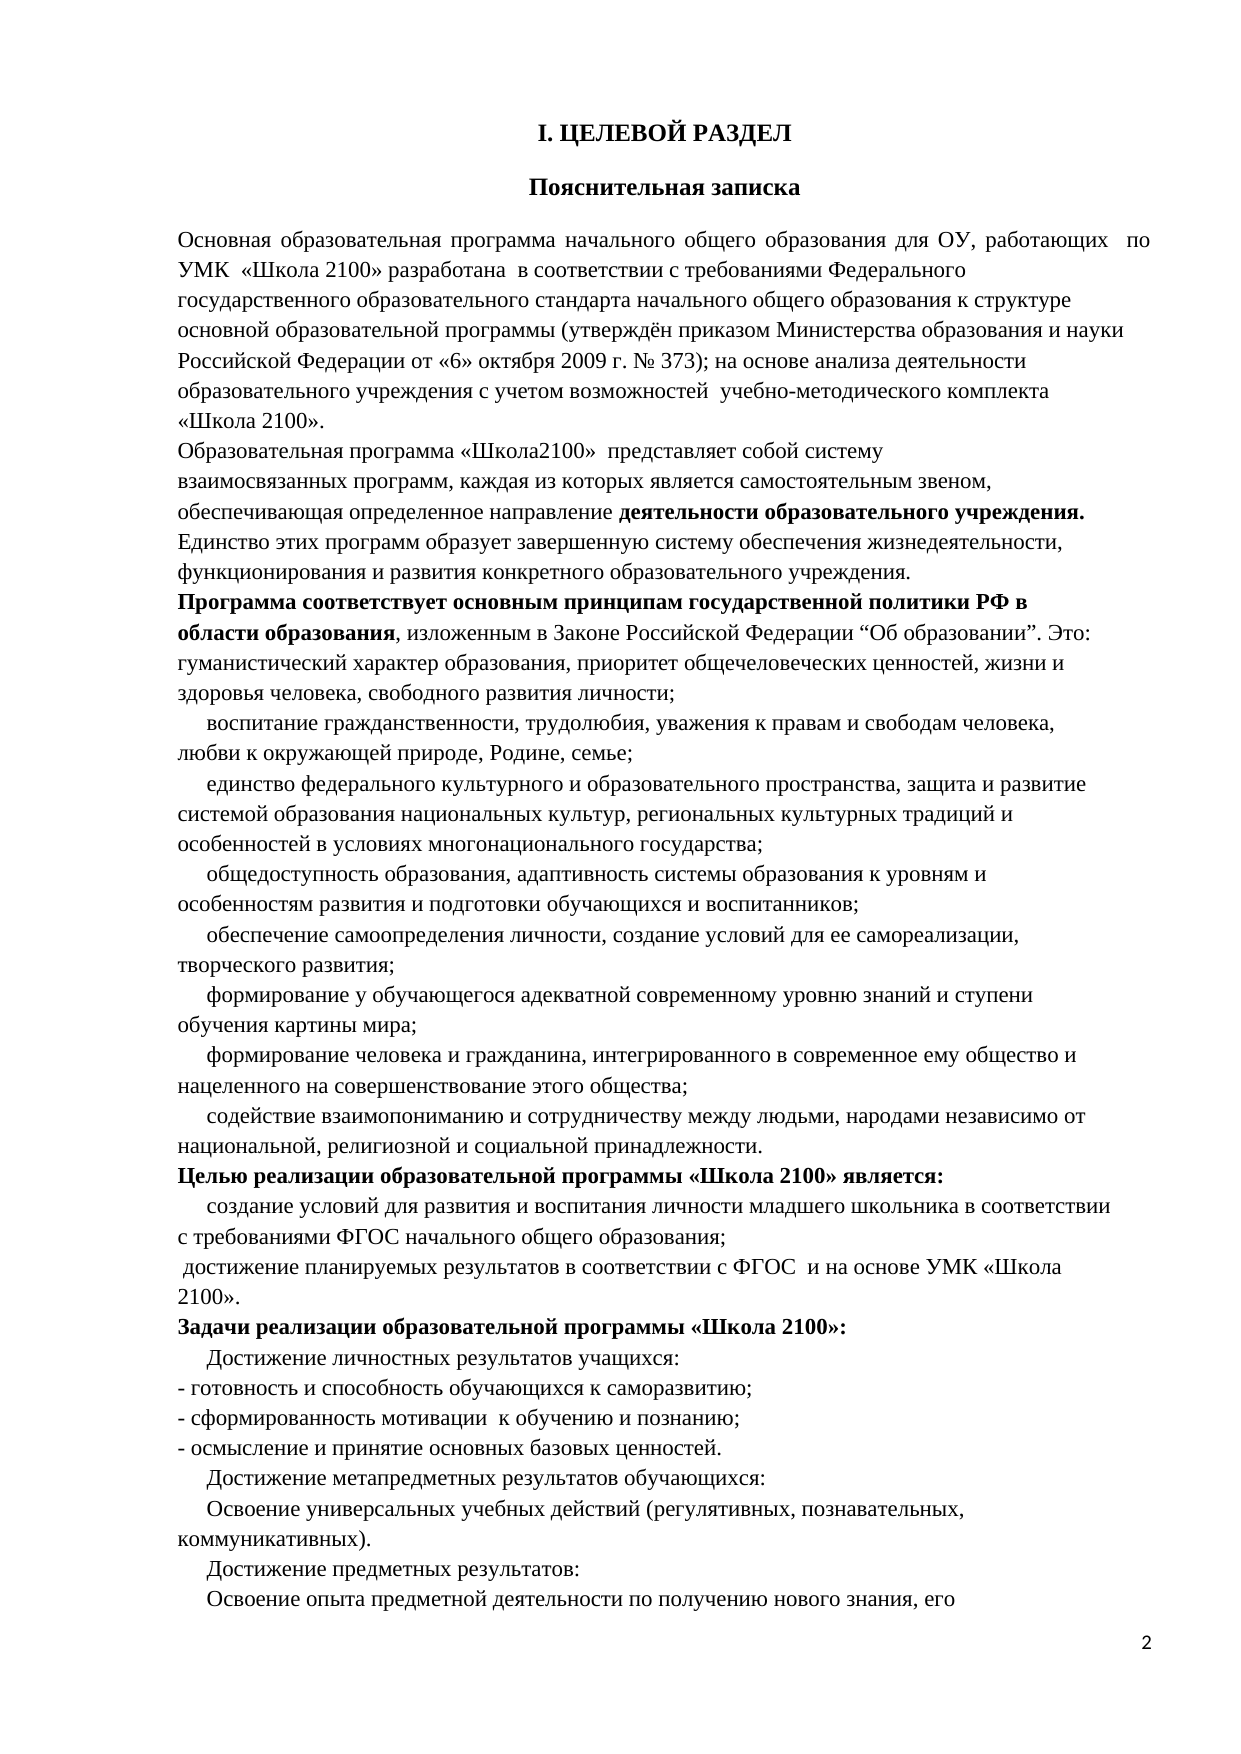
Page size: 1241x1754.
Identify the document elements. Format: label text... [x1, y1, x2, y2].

text  Достижение предметных результатов: [177, 1555, 1152, 1581]
text  Достижение личностных результатов учащихся: [177, 1343, 1152, 1370]
text  единство федерального культурного и образовательного пространства, защита и развитие [177, 769, 1152, 796]
text  формирование у обучающегося адекватной современному уровню знаний и ступени [177, 981, 1152, 1007]
text области образования, изложенным в Законе Российской Федерации “Об образовании”. Это: [177, 618, 1152, 645]
text  Достижение метапредметных результатов обучающихся: [177, 1464, 1152, 1491]
text  общедоступность образования, адаптивность системы образования к уровням и [177, 860, 1152, 887]
text 2100». [177, 1283, 1152, 1309]
text  содействие взаимопониманию и сотрудничеству между людьми, народами независимо от [177, 1102, 1152, 1128]
text Российской Федерации от «6» октября . № 373); на основе анализа деятельности [177, 347, 1152, 373]
text  воспитание гражданственности, трудолюбия, уважения к правам и свободам человека, [177, 709, 1152, 736]
text особенностям развития и подготовки обучающихся и воспитанников; [177, 890, 1152, 917]
text  обеспечение самоопределения личности, создание условий для ее самореализации, [177, 921, 1152, 947]
text Программа соответствует основным принципам государственной политики РФ в [177, 588, 1152, 615]
text I. ЦЕЛЕВОЙ РАЗДЕЛ [177, 118, 1152, 147]
text взаимосвязанных программ, каждая из которых является самостоятельным звеном, [177, 467, 1152, 494]
text любви к окружающей природе, Родине, семье; [177, 739, 1152, 766]
text «Школа 2100». [177, 407, 1152, 433]
text - сформированность мотивации к обучению и познанию; [177, 1404, 1152, 1430]
text достижение планируемых результатов в соответствии с ФГОС и на основе УМК «Школа [177, 1253, 1152, 1279]
text Основная образовательная программа начального общего образования для ОУ, работающих по УМК «Школа 2100» разработана в соответствии с требованиями Федерального [177, 226, 1152, 282]
text системой образования национальных культур, региональных культурных традиций и [177, 800, 1152, 826]
text обучения картины мира; [177, 1011, 1152, 1038]
text гуманистический характер образования, приоритет общечеловеческих ценностей, жизни и [177, 649, 1152, 675]
text  формирование человека и гражданина, интегрированного в современное ему общество и [177, 1041, 1152, 1068]
text Задачи реализации образовательной программы «Школа 2100»: [177, 1313, 1152, 1340]
text основной образовательной программы (утверждён приказом Министерства образования и науки [177, 316, 1152, 343]
text  создание условий для развития и воспитания личности младшего школьника в соответствии [177, 1192, 1152, 1219]
text с требованиями ФГОС начального общего образования; [177, 1223, 1152, 1249]
text Образовательная программа «Школа2100» представляет собой систему [177, 437, 1152, 464]
text Пояснительная записка [177, 172, 1152, 201]
text Целью реализации образовательной программы «Школа 2100» является: [177, 1162, 1152, 1189]
text национальной, религиозной и социальной принадлежности. [177, 1132, 1152, 1158]
text нацеленного на совершенствование этого общества; [177, 1072, 1152, 1098]
text - готовность и способность обучающихся к саморазвитию; [177, 1374, 1152, 1400]
text особенностей в условиях многонационального государства; [177, 830, 1152, 856]
text - осмысление и принятие основных базовых ценностей. [177, 1434, 1152, 1461]
text здоровья человека, свободного развития личности; [177, 679, 1152, 705]
text коммуникативных). [177, 1525, 1152, 1551]
text  Освоение опыта предметной деятельности по получению нового знания, его [177, 1585, 1152, 1612]
text  Освоение универсальных учебных действий (регулятивных, познавательных, [177, 1494, 1152, 1521]
text функционирования и развития конкретного образовательного учреждения. [177, 558, 1152, 584]
text Единство этих программ образует завершенную систему обеспечения жизнедеятельности, [177, 528, 1152, 554]
text творческого развития; [177, 951, 1152, 977]
text образовательного учреждения с учетом возможностей учебно-методического комплекта [177, 377, 1152, 403]
text обеспечивающая определенное направление деятельности образовательного учреждения. [177, 498, 1152, 524]
text государственного образовательного стандарта начального общего образования к структуре [177, 286, 1152, 313]
